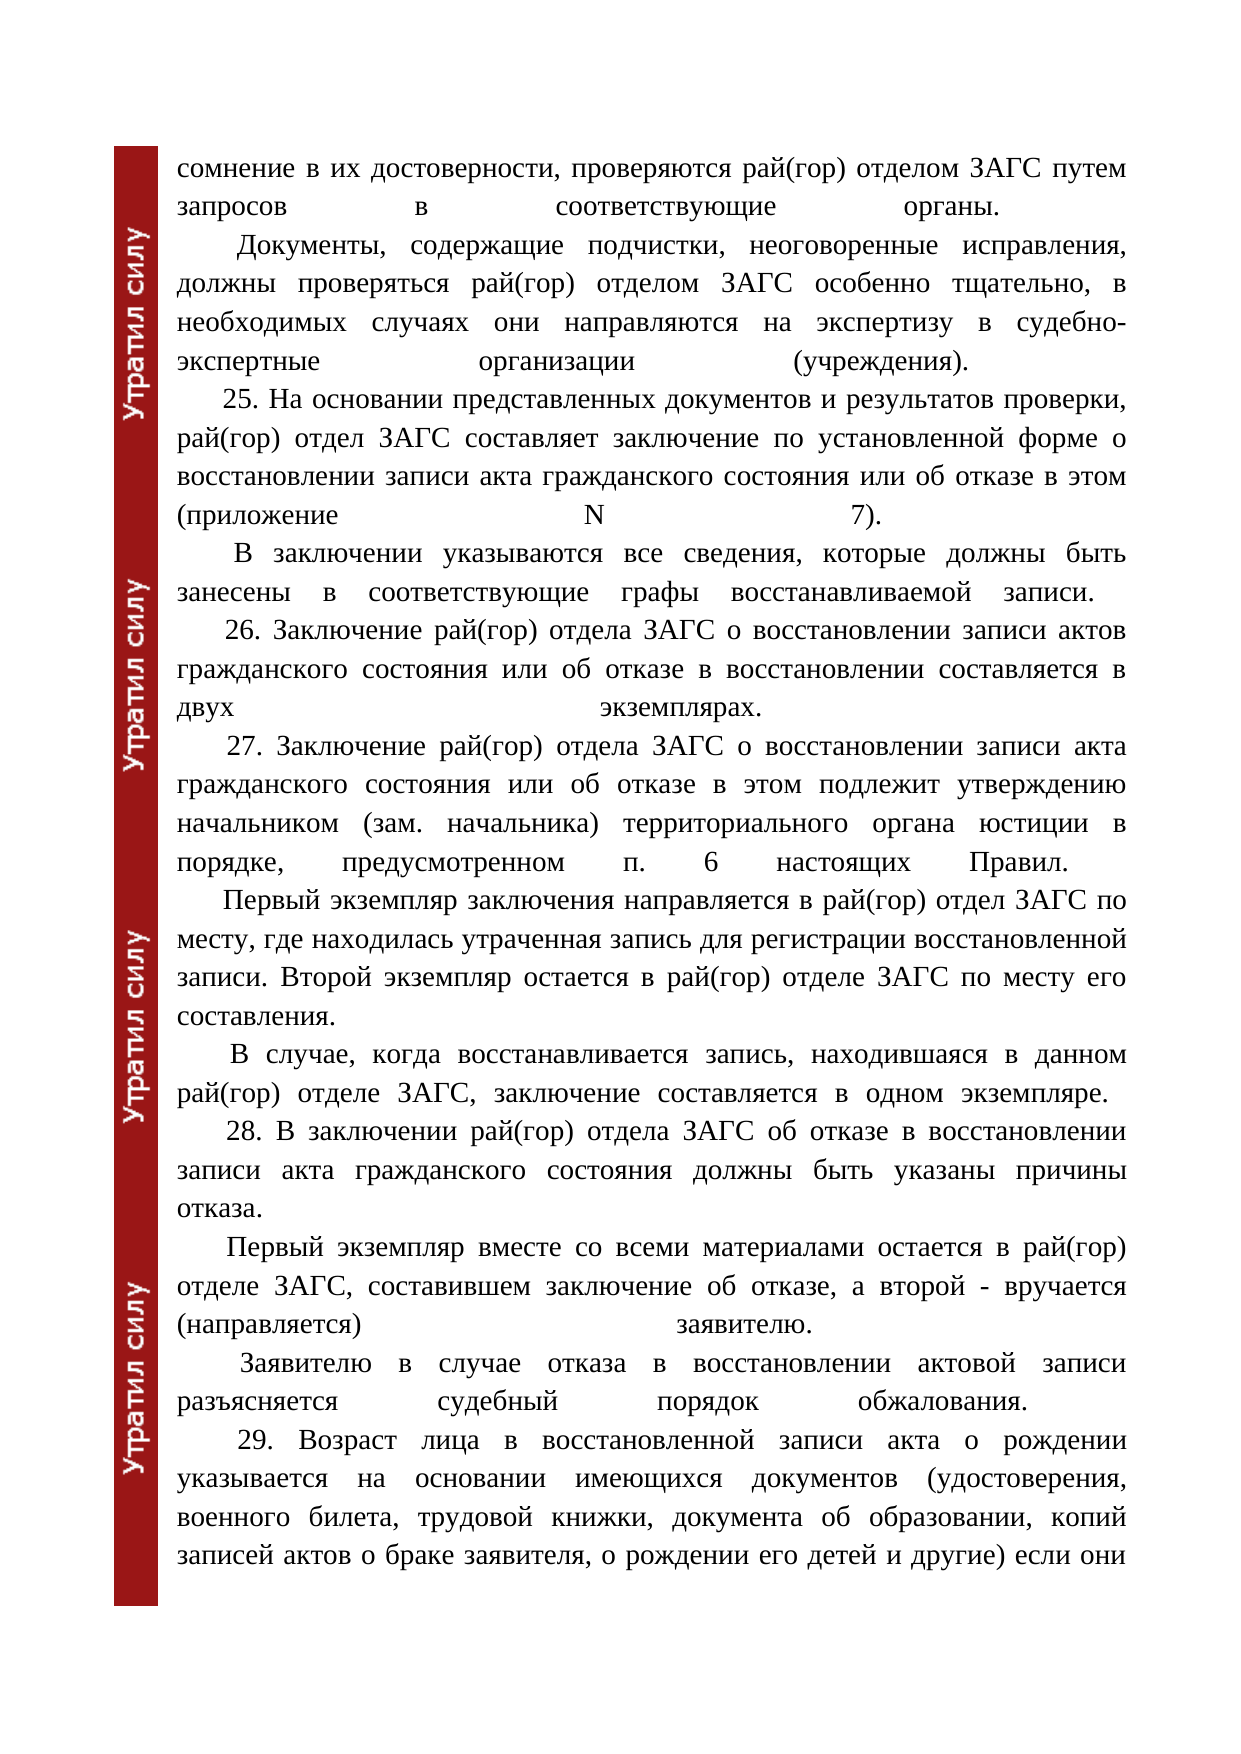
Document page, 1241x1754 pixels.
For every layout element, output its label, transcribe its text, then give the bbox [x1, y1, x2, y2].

picture [114, 1571, 158, 1606]
picture [114, 146, 158, 150]
